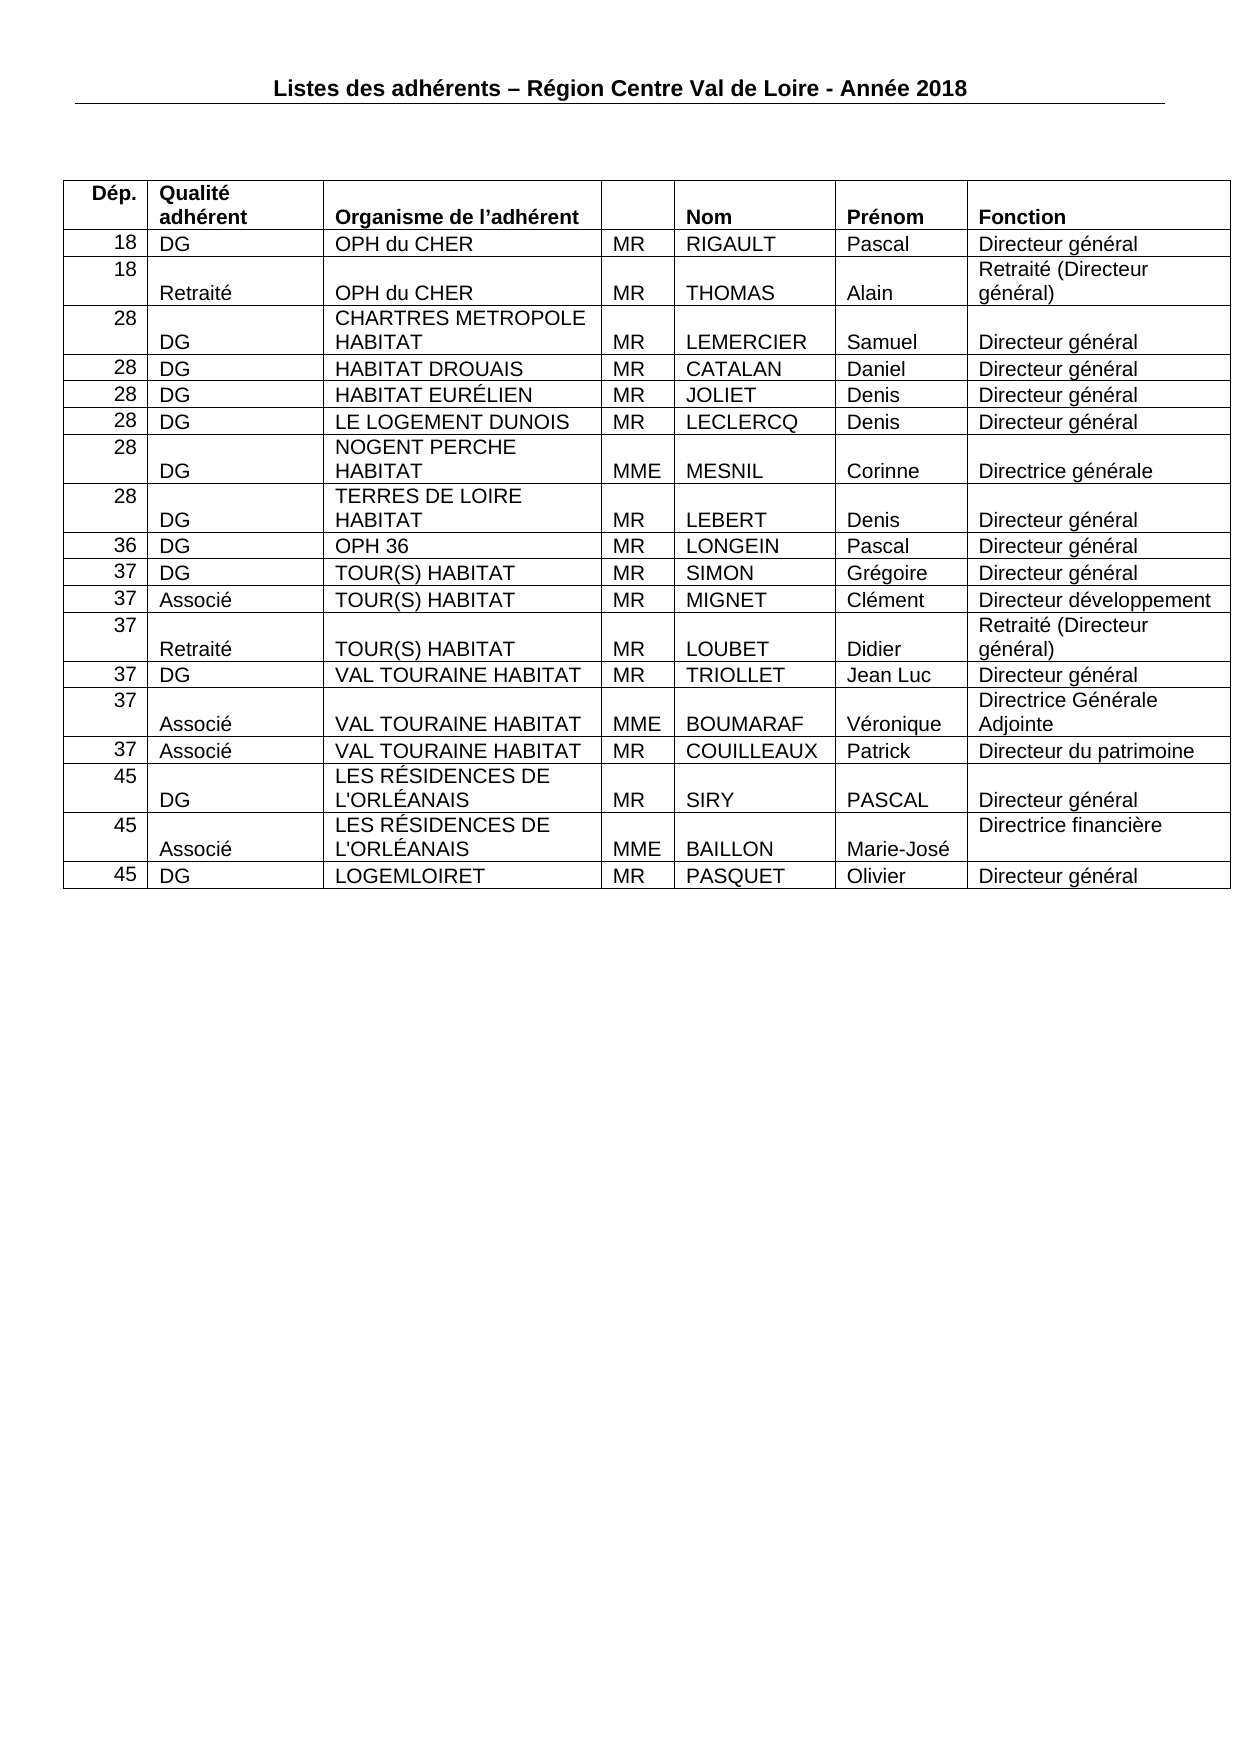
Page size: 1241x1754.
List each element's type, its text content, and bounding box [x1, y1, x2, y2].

table_cell MR [602, 257, 674, 305]
table_header Fonction [968, 181, 1230, 229]
table_cell DG [148, 862, 323, 887]
table_cell DG [148, 662, 323, 687]
table_cell Corinne [836, 435, 967, 483]
table_cell Retraité [148, 257, 323, 305]
table_cell TERRES DE LOIRE HABITAT [324, 484, 601, 532]
table_cell CATALAN [675, 355, 835, 380]
table_cell Directeur général [968, 862, 1230, 887]
table_cell Directeur développement [968, 586, 1230, 612]
table_cell DG [148, 408, 323, 434]
table_cell 28 [64, 435, 147, 483]
table_cell 37 [64, 662, 147, 687]
table_cell MESNIL [675, 435, 835, 483]
table_cell SIRY [675, 764, 835, 812]
table_cell 36 [64, 533, 147, 558]
text Listes des adhérents – Région Centre Val de Loire - Année 2018 [75, 75, 1165, 103]
table_cell BAILLON [675, 813, 835, 861]
table_cell DG [148, 355, 323, 380]
table_cell MME [602, 435, 674, 483]
table_cell Samuel [836, 306, 967, 354]
table_cell 28 [64, 306, 147, 354]
table_cell LECLERCQ [675, 408, 835, 434]
table_cell Retraité (Directeur général) [968, 257, 1230, 305]
table_cell TOUR(S) HABITAT [324, 559, 601, 585]
table_cell MME [602, 813, 674, 861]
table_cell Retraité (Directeur général) [968, 613, 1230, 661]
table_cell Retraité [148, 613, 323, 661]
table_cell Denis [836, 484, 967, 532]
table_cell MR [602, 764, 674, 812]
table_cell VAL TOURAINE HABITAT [324, 737, 601, 763]
table_cell Directeur général [968, 559, 1230, 585]
table_cell MR [602, 306, 674, 354]
table_cell VAL TOURAINE HABITAT [324, 662, 601, 687]
table_cell Associé [148, 813, 323, 861]
table_cell THOMAS [675, 257, 835, 305]
table_cell Directeur général [968, 764, 1230, 812]
table_cell Olivier [836, 862, 967, 887]
table_cell VAL TOURAINE HABITAT [324, 688, 601, 736]
table_cell Directrice financière [968, 813, 1230, 861]
table_cell 37 [64, 559, 147, 585]
table_cell HABITAT EURÉLIEN [324, 381, 601, 407]
table_cell Grégoire [836, 559, 967, 585]
table_cell LE LOGEMENT DUNOIS [324, 408, 601, 434]
table_cell MR [602, 613, 674, 661]
table_cell DG [148, 435, 323, 483]
table_cell SIMON [675, 559, 835, 585]
table_cell 45 [64, 764, 147, 812]
table_cell PASCAL [836, 764, 967, 812]
table_header Qualité adhérent [148, 181, 323, 229]
table_cell MR [602, 408, 674, 434]
table_cell HABITAT DROUAIS [324, 355, 601, 380]
table_cell DG [148, 230, 323, 256]
table_cell TOUR(S) HABITAT [324, 613, 601, 661]
table_cell Directrice Générale Adjointe [968, 688, 1230, 736]
table_cell DG [148, 559, 323, 585]
table_cell Clément [836, 586, 967, 612]
table_cell Directeur général [968, 484, 1230, 532]
table_cell LES RÉSIDENCES DE L'ORLÉANAIS [324, 813, 601, 861]
table_cell MR [602, 662, 674, 687]
table_cell MME [602, 688, 674, 736]
table_cell 45 [64, 862, 147, 887]
table_cell Directeur général [968, 230, 1230, 256]
table_header [602, 181, 674, 229]
table_cell LEBERT [675, 484, 835, 532]
table_cell TRIOLLET [675, 662, 835, 687]
table_cell Directeur général [968, 533, 1230, 558]
table_cell Directrice générale [968, 435, 1230, 483]
table_cell Associé [148, 688, 323, 736]
table_cell 37 [64, 613, 147, 661]
table_cell 28 [64, 408, 147, 434]
table_cell MR [602, 737, 674, 763]
table_cell MIGNET [675, 586, 835, 612]
table_cell DG [148, 381, 323, 407]
table_cell JOLIET [675, 381, 835, 407]
table_cell 28 [64, 484, 147, 532]
table_cell LES RÉSIDENCES DE L'ORLÉANAIS [324, 764, 601, 812]
table_cell RIGAULT [675, 230, 835, 256]
table_cell Denis [836, 381, 967, 407]
table_cell OPH du CHER [324, 230, 601, 256]
table_cell LEMERCIER [675, 306, 835, 354]
table_cell 18 [64, 257, 147, 305]
table_cell MR [602, 355, 674, 380]
table_cell LONGEIN [675, 533, 835, 558]
table_cell OPH 36 [324, 533, 601, 558]
table_cell Directeur général [968, 662, 1230, 687]
table_cell Associé [148, 586, 323, 612]
table_cell Directeur général [968, 306, 1230, 354]
table_cell NOGENT PERCHE HABITAT [324, 435, 601, 483]
table_cell 37 [64, 586, 147, 612]
table_cell 37 [64, 737, 147, 763]
table_cell 37 [64, 688, 147, 736]
table_cell Marie-José [836, 813, 967, 861]
table_header Nom [675, 181, 835, 229]
table_cell Patrick [836, 737, 967, 763]
table_cell MR [602, 484, 674, 532]
table_cell 45 [64, 813, 147, 861]
table_cell TOUR(S) HABITAT [324, 586, 601, 612]
table_cell BOUMARAF [675, 688, 835, 736]
table_cell Associé [148, 737, 323, 763]
table_cell COUILLEAUX [675, 737, 835, 763]
table_cell MR [602, 230, 674, 256]
table_cell Didier [836, 613, 967, 661]
table_cell Alain [836, 257, 967, 305]
table_cell MR [602, 862, 674, 887]
table_cell Denis [836, 408, 967, 434]
table_cell LOUBET [675, 613, 835, 661]
table_cell DG [148, 306, 323, 354]
table_cell MR [602, 586, 674, 612]
table_cell Directeur général [968, 355, 1230, 380]
table_cell DG [148, 764, 323, 812]
table_cell DG [148, 533, 323, 558]
table_cell Directeur général [968, 381, 1230, 407]
table_cell MR [602, 381, 674, 407]
table_cell Pascal [836, 533, 967, 558]
table_header Prénom [836, 181, 967, 229]
table_cell MR [602, 533, 674, 558]
table_cell DG [148, 484, 323, 532]
table_cell CHARTRES METROPOLE HABITAT [324, 306, 601, 354]
table_cell MR [602, 559, 674, 585]
table_cell 28 [64, 381, 147, 407]
table_cell Pascal [836, 230, 967, 256]
table_header Organisme de l’adhérent [324, 181, 601, 229]
table_cell LOGEMLOIRET [324, 862, 601, 887]
table_cell 18 [64, 230, 147, 256]
table_cell Directeur général [968, 408, 1230, 434]
table_cell Directeur du patrimoine [968, 737, 1230, 763]
table_cell Véronique [836, 688, 967, 736]
table_cell PASQUET [675, 862, 835, 887]
table_cell 28 [64, 355, 147, 380]
table_cell Jean Luc [836, 662, 967, 687]
table_header Dép. [64, 181, 147, 229]
table_cell OPH du CHER [324, 257, 601, 305]
table_cell Daniel [836, 355, 967, 380]
